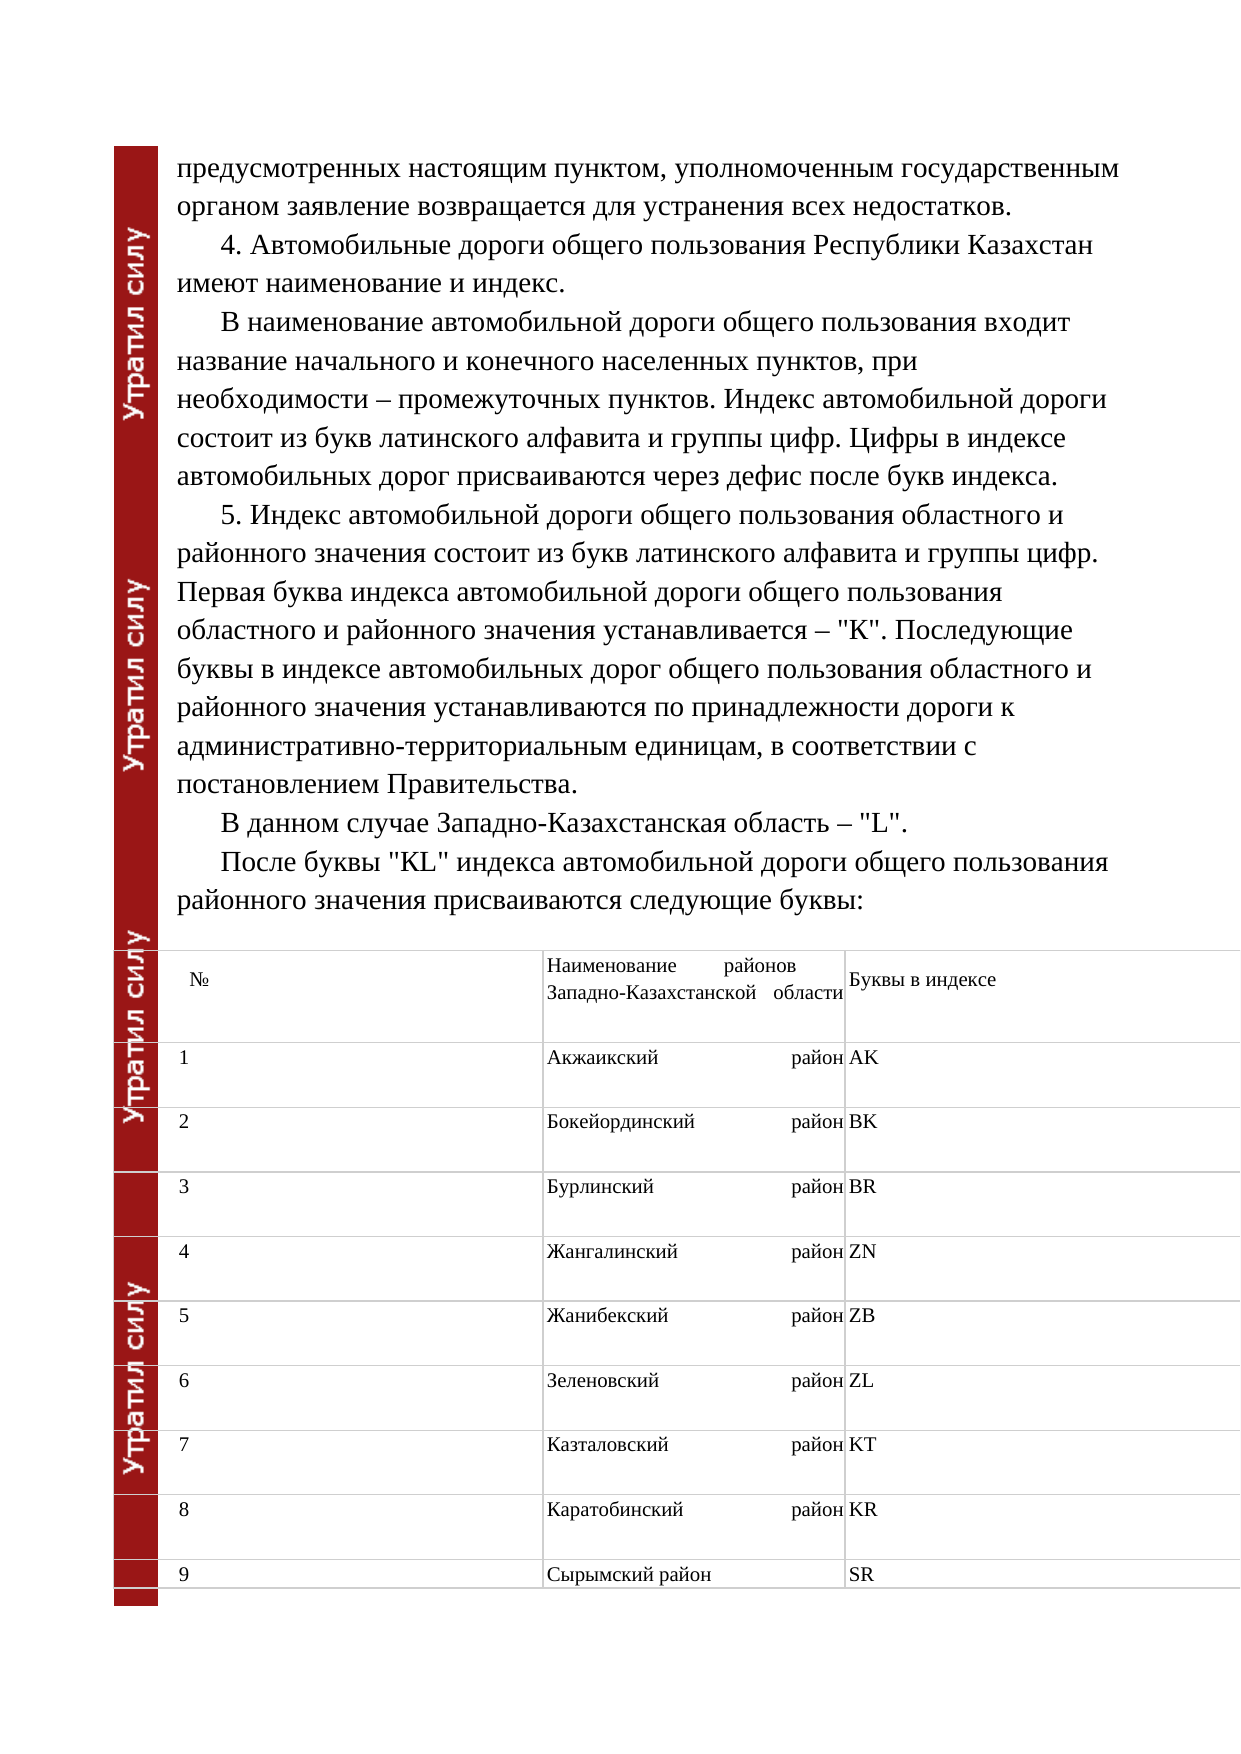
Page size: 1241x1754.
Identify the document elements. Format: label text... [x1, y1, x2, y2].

table_cell Жанибекский район [544, 1302, 844, 1365]
table_cell 8 [114, 1495, 542, 1559]
table_cell SR [846, 1560, 1240, 1587]
picture [114, 1589, 158, 1606]
table_cell АK [846, 1043, 1240, 1107]
table_cell Зеленовский район [544, 1366, 844, 1429]
table_cell 2 [114, 1108, 542, 1171]
table_cell 5 [114, 1302, 542, 1365]
table_cell ZB [846, 1302, 1240, 1365]
table_cell 3 [114, 1173, 542, 1236]
table_cell 1 [114, 1043, 542, 1107]
table_cell Сырымский район [544, 1560, 844, 1587]
table_cell 4 [114, 1237, 542, 1300]
table_cell Бурлинский район [544, 1173, 844, 1236]
table_header Буквы в индексе [846, 951, 1240, 1042]
picture [114, 146, 158, 150]
picture [114, 946, 158, 950]
table_cell Каратобинский район [544, 1495, 844, 1559]
table_cell 7 [114, 1431, 542, 1494]
table_cell Казталовский район [544, 1431, 844, 1494]
table_cell Жангалинский район [544, 1237, 844, 1300]
table_cell ZL [846, 1366, 1240, 1429]
table_cell ZN [846, 1237, 1240, 1300]
table_cell Акжаикский район [544, 1043, 844, 1107]
table_header № [114, 951, 542, 1042]
table_cell BK [846, 1108, 1240, 1171]
table_header Наименование районов Западно-Казахстанской области [544, 951, 844, 1042]
table_cell Бокейординский район [544, 1108, 844, 1171]
table_cell 6 [114, 1366, 542, 1429]
table_cell KR [846, 1495, 1240, 1559]
table_cell 9 [114, 1560, 542, 1587]
table_cell KT [846, 1431, 1240, 1494]
table_cell BR [846, 1173, 1240, 1236]
